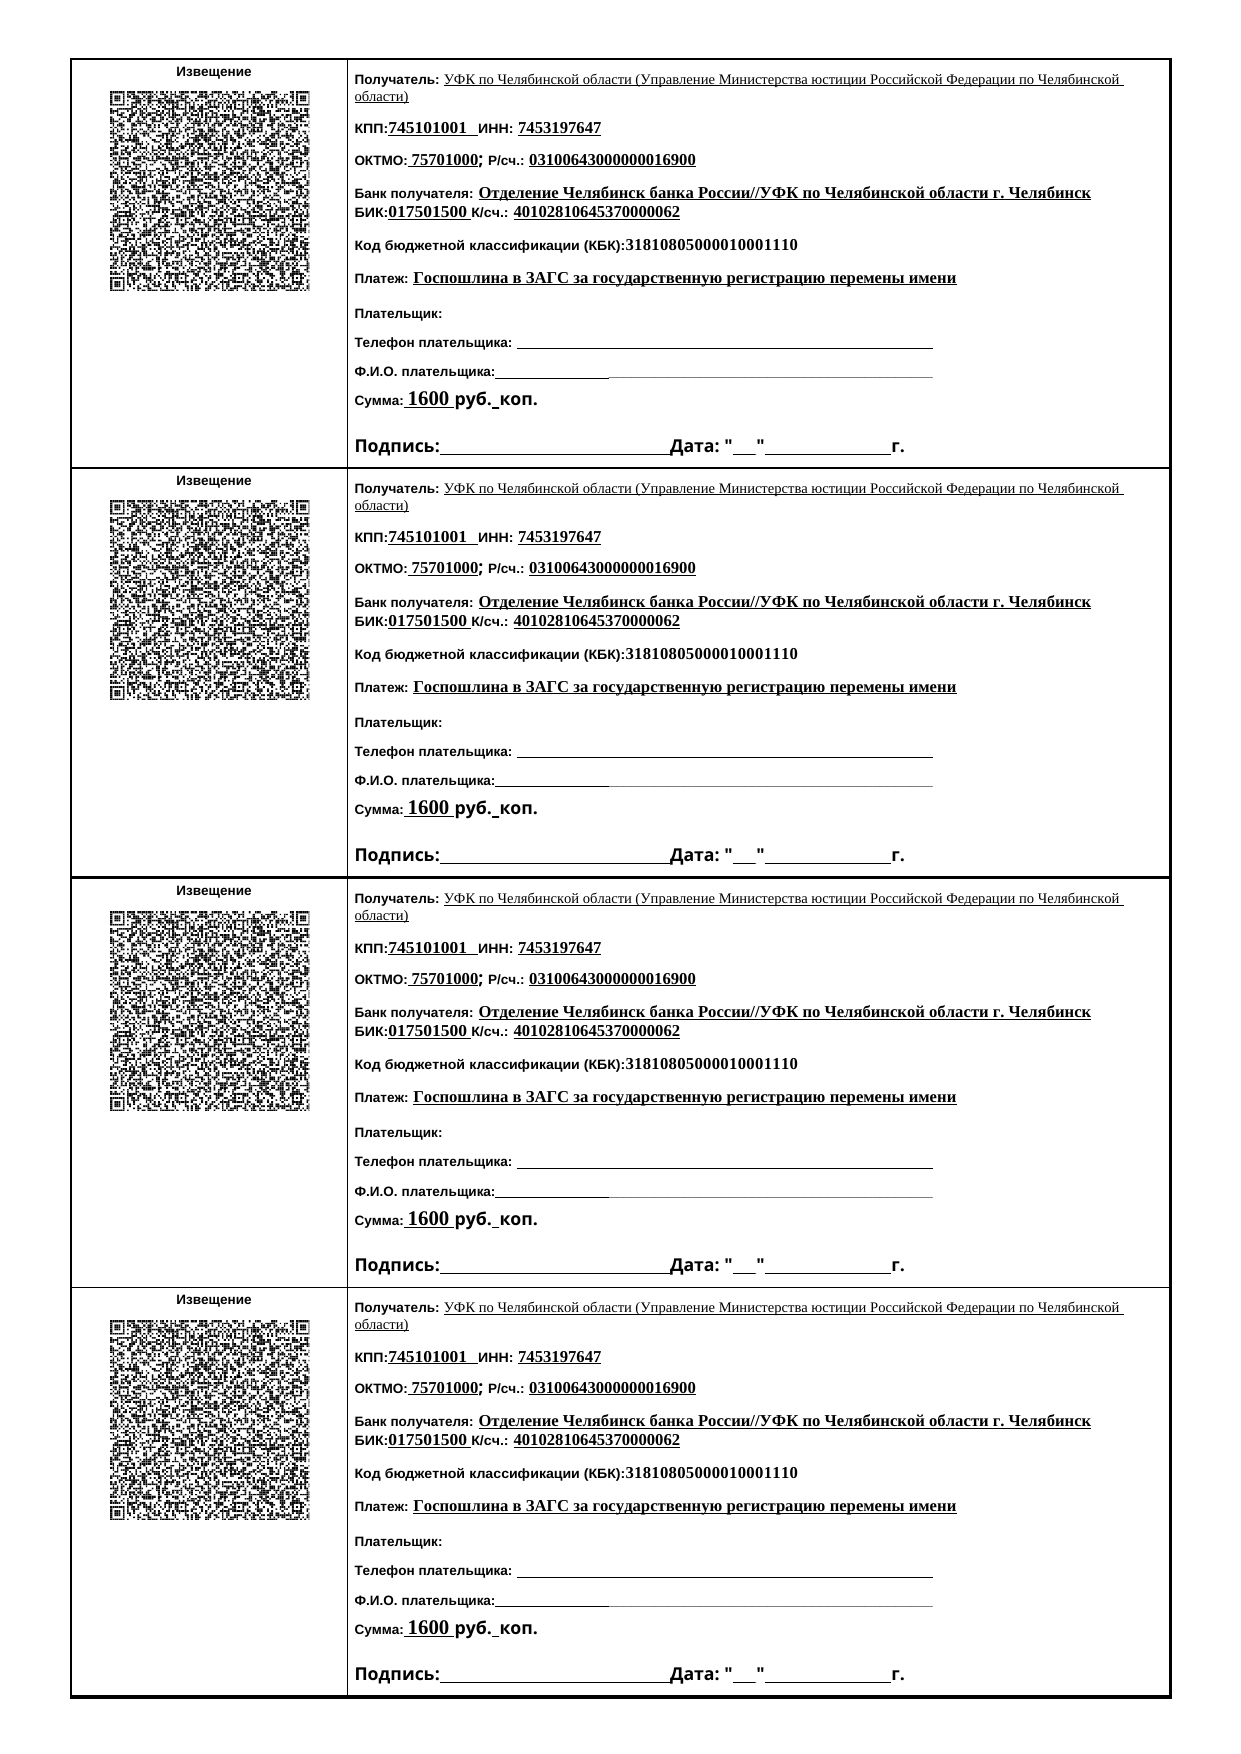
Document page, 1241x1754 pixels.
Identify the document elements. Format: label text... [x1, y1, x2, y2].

table_cell Извещение [72, 1288, 347, 1695]
table_cell Получатель: УФК по Челябинской области (Управление Министерства юстиции Российской Федерации по Челябинской области) КПП:745101001 ИНН: 7453197647 ОКТМО: 75701000; P/сч.: 03100643000000016900 Банк получателя: Отделение Челябинск банка России//УФК по Челябинской области г. Челябинск БИК:017501500 К/сч.: 40102810645370000062 Код бюджетной классификации (КБК):31810805000010001110 Платеж: Госпошлина в ЗАГС за государственную регистрацию перемены имени Плательщик: Телефон плательщика: Ф.И.О. плательщика: ___________________________________________ Сумма: 1600 руб. коп. Подпись: Дата: " " г. [348, 879, 1169, 1287]
table_cell Извещение [72, 879, 347, 1287]
picture [110, 1320, 310, 1520]
picture [110, 91, 310, 291]
picture [110, 500, 310, 700]
table_header Извещение [72, 60, 347, 467]
picture [110, 911, 310, 1111]
table_header Получатель: УФК по Челябинской области (Управление Министерства юстиции Российской Федерации по Челябинской области) КПП:745101001 ИНН: 7453197647 ОКТМО: 75701000; P/сч.: 03100643000000016900 Банк получателя: Отделение Челябинск банка России//УФК по Челябинской области г. Челябинск БИК:017501500 К/сч.: 40102810645370000062 Код бюджетной классификации (КБК):31810805000010001110 Платеж: Госпошлина в ЗАГС за государственную регистрацию перемены имени Плательщик: Телефон плательщика: Ф.И.О. плательщика: ___________________________________________ Сумма: 1600 руб. коп. Подпись: Дата: " " г. [348, 60, 1169, 467]
table_cell Получатель: УФК по Челябинской области (Управление Министерства юстиции Российской Федерации по Челябинской области) КПП:745101001 ИНН: 7453197647 ОКТМО: 75701000; P/сч.: 03100643000000016900 Банк получателя: Отделение Челябинск банка России//УФК по Челябинской области г. Челябинск БИК:017501500 К/сч.: 40102810645370000062 Код бюджетной классификации (КБК):31810805000010001110 Платеж: Госпошлина в ЗАГС за государственную регистрацию перемены имени Плательщик: Телефон плательщика: Ф.И.О. плательщика: ___________________________________________ Сумма: 1600 руб. коп. Подпись: Дата: " " г. [348, 469, 1169, 876]
table_cell Извещение [72, 469, 347, 876]
table_cell Получатель: УФК по Челябинской области (Управление Министерства юстиции Российской Федерации по Челябинской области) КПП:745101001 ИНН: 7453197647 ОКТМО: 75701000; P/сч.: 03100643000000016900 Банк получателя: Отделение Челябинск банка России//УФК по Челябинской области г. Челябинск БИК:017501500 К/сч.: 40102810645370000062 Код бюджетной классификации (КБК):31810805000010001110 Платеж: Госпошлина в ЗАГС за государственную регистрацию перемены имени Плательщик: Телефон плательщика: Ф.И.О. плательщика: ___________________________________________ Сумма: 1600 руб. коп. Подпись: Дата: " " г. [348, 1288, 1169, 1695]
